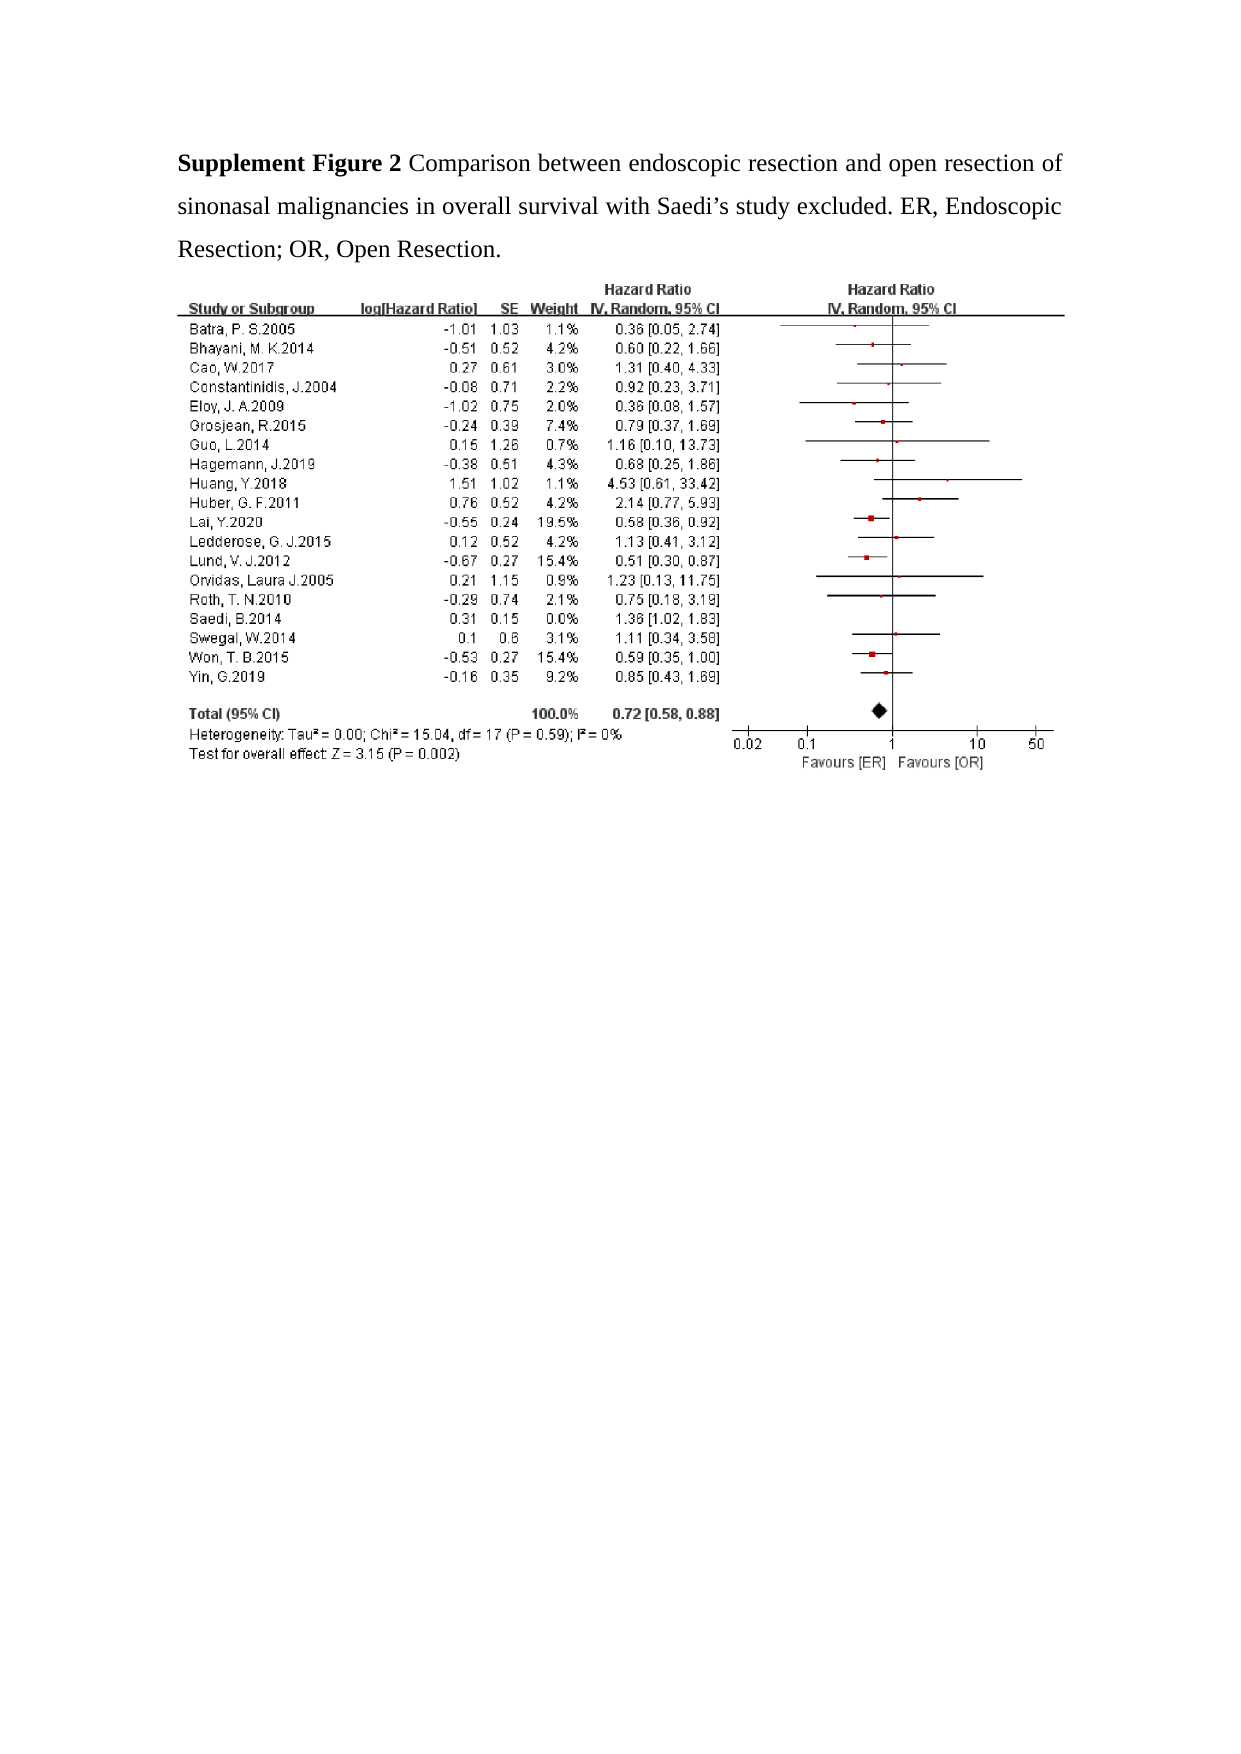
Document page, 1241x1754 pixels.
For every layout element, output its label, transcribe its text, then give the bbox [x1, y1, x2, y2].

text Supplement Figure 2 Comparison between endoscopic resection and open resection of sinonasal malignancies in overall survival with Saedi’s study excluded. ER, Endoscopic Resection; OR, Open Resection. [177, 148, 1063, 263]
picture [177, 277, 1065, 778]
